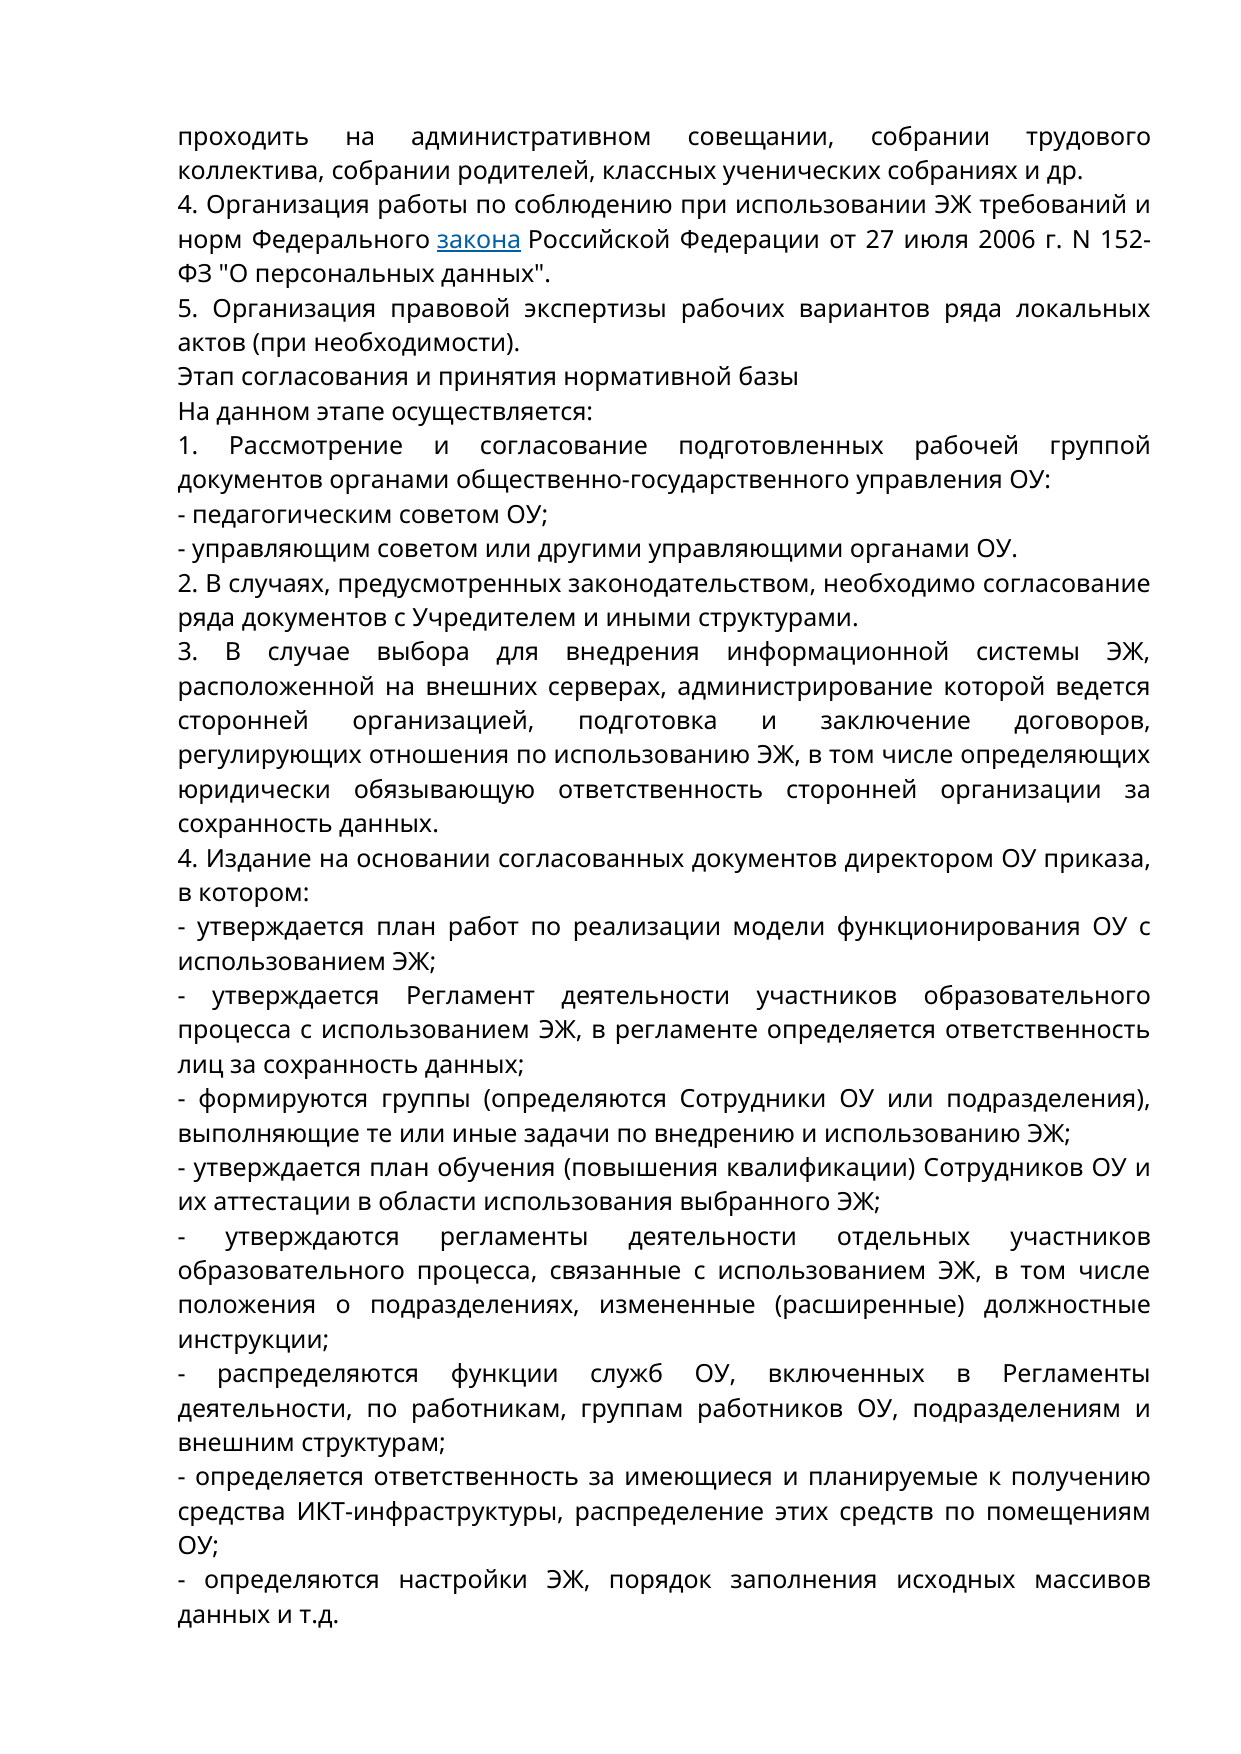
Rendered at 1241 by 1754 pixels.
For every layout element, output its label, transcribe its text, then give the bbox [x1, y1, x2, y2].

text 2. В случаях, предусмотренных законодательством, необходимо согласование ряда документов с Учредителем и иными структурами. [177, 565, 1152, 634]
text 4. Организация работы по соблюдению при использовании ЭЖ требований и норм Федерального закона Российской Федерации от 27 июля 2006 г. N 152-ФЗ "О персональных данных". [177, 187, 1152, 290]
text - утверждается план обучения (повышения квалификации) Сотрудников ОУ и их аттестации в области использования выбранного ЭЖ; [177, 1149, 1152, 1218]
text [177, 118, 1152, 187]
text 5. Организация правовой экспертизы рабочих вариантов ряда локальных актов (при необходимости). [177, 290, 1152, 359]
text - педагогическим советом ОУ; [177, 496, 1152, 531]
text 4. Издание на основании согласованных документов директором ОУ приказа, в котором: [177, 840, 1152, 909]
text - распределяются функции служб ОУ, включенных в Регламенты деятельности, по работникам, группам работников ОУ, подразделениям и внешним структурам; [177, 1356, 1152, 1459]
text - утверждаются регламенты деятельности отдельных участников образовательного процесса, связанные с использованием ЭЖ, в том числе положения о подразделениях, измененные (расширенные) должностные инструкции; [177, 1218, 1152, 1356]
text На данном этапе осуществляется: [177, 393, 1152, 427]
text - формируются группы (определяются Сотрудники ОУ или подразделения), выполняющие те или иные задачи по внедрению и использованию ЭЖ; [177, 1081, 1152, 1149]
text - утверждается план работ по реализации модели функционирования ОУ с использованием ЭЖ; [177, 909, 1152, 977]
text - утверждается Регламент деятельности участников образовательного процесса с использованием ЭЖ, в регламенте определяется ответственность лиц за сохранность данных; [177, 977, 1152, 1081]
text 1. Рассмотрение и согласование подготовленных рабочей группой документов органами общественно-государственного управления ОУ: [177, 427, 1152, 496]
text 3. В случае выбора для внедрения информационной системы ЭЖ, расположенной на внешних серверах, администрирование которой ведется сторонней организацией, подготовка и заключение договоров, регулирующих отношения по использованию ЭЖ, в том числе определяющих юридически обязывающую ответственность сторонней организации за сохранность данных. [177, 634, 1152, 840]
text - определяются настройки ЭЖ, порядок заполнения исходных массивов данных и т.д. [177, 1562, 1152, 1631]
text Этап согласования и принятия нормативной базы [177, 359, 1152, 393]
text - определяется ответственность за имеющиеся и планируемые к получению средства ИКТ-инфраструктуры, распределение этих средств по помещениям ОУ; [177, 1459, 1152, 1562]
text - управляющим советом или другими управляющими органами ОУ. [177, 531, 1152, 565]
